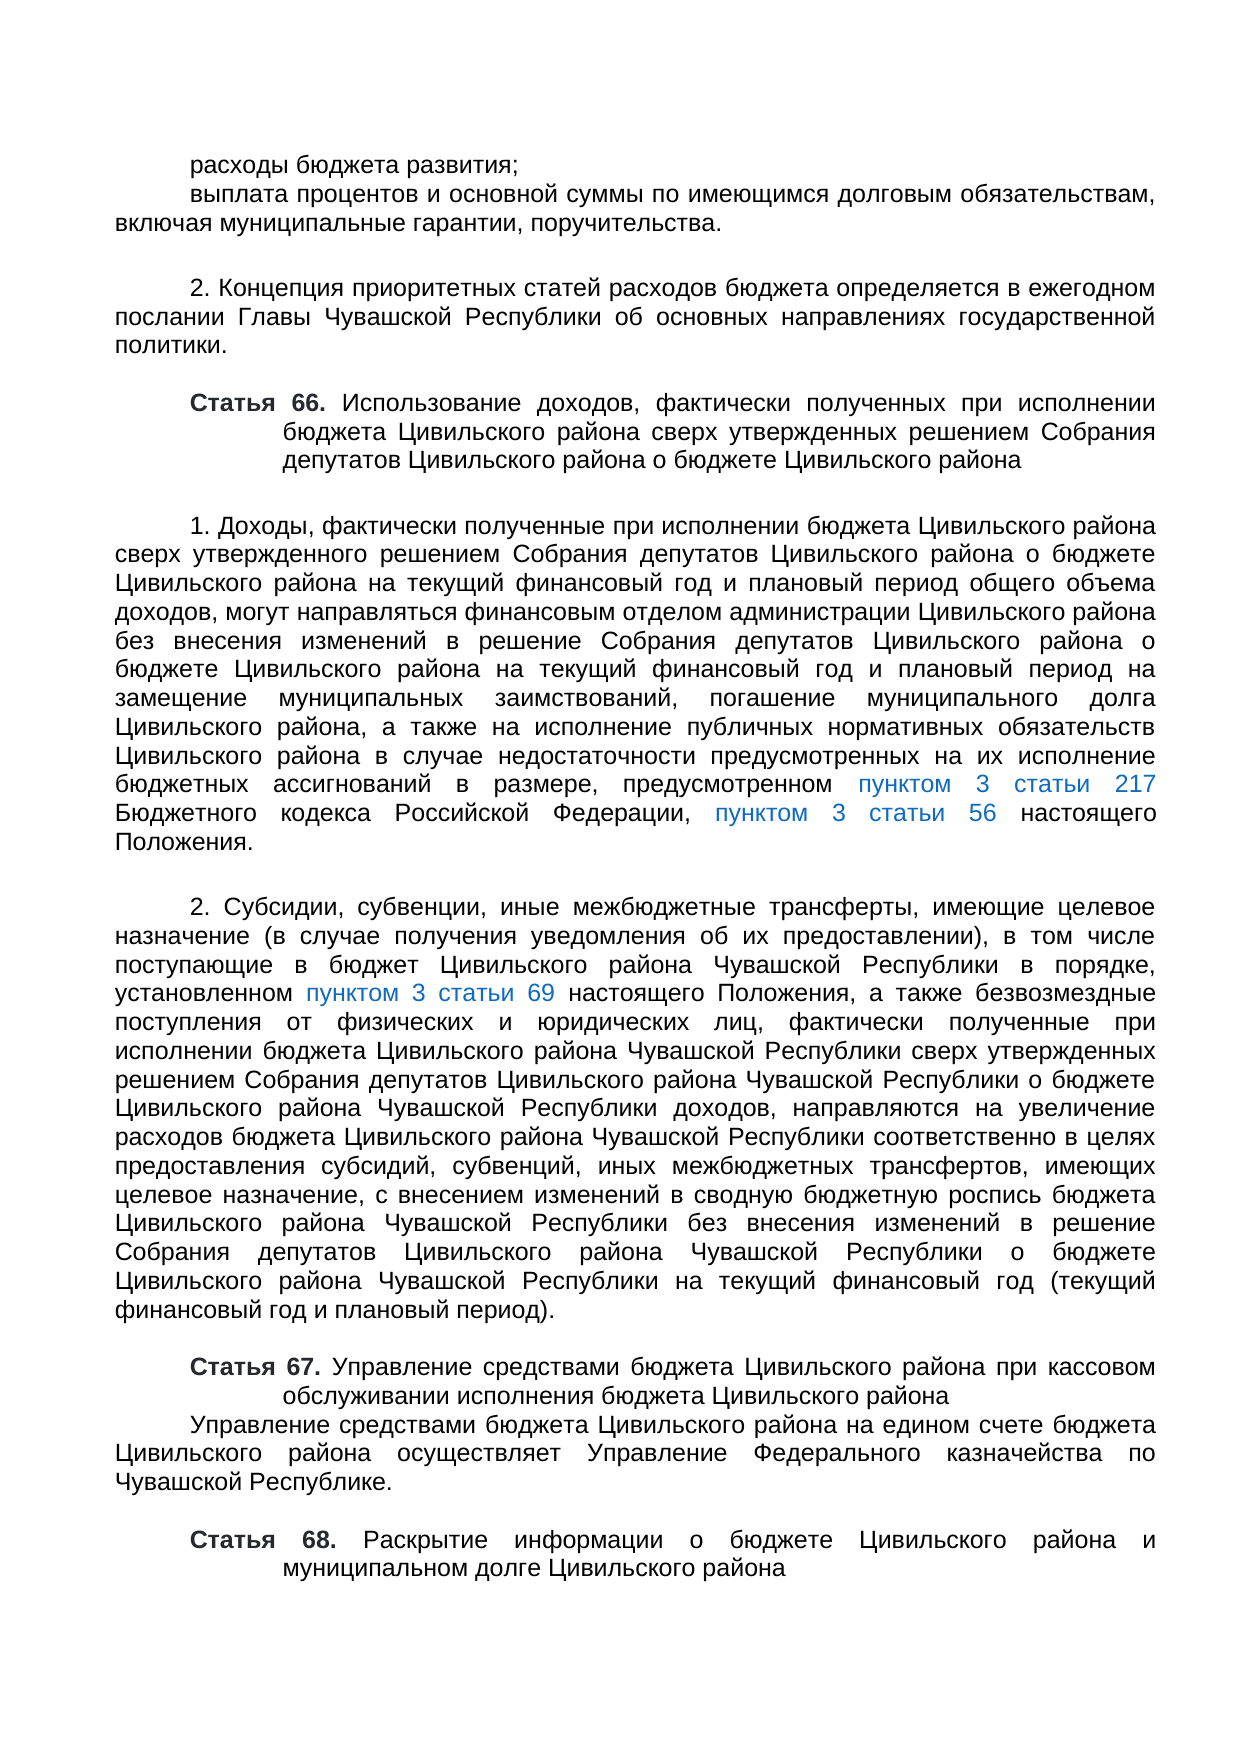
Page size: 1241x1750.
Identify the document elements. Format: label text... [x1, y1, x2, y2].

text выплата процентов и основной суммы по имеющимся долговым обязательствам, включая муниципальные гарантии, поручительства. [114, 179, 1157, 236]
text Управление средствами бюджета Цивильского района на едином счете бюджета Цивильского района осуществляет Управление Федерального казначейства по Чувашской Республике. [114, 1410, 1157, 1496]
text 2. Концепция приоритетных статей расходов бюджета определяется в ежегодном послании Главы Чувашской Республики об основных направлениях государственной политики. [114, 273, 1157, 359]
text Статья 68. Раскрытие информации о бюджете Цивильского района и муниципальном долге Цивильского района [189, 1525, 1157, 1582]
text 2. Субсидии, субвенции, иные межбюджетные трансферты, имеющие целевое назначение (в случае получения уведомления об их предоставлении), в том числе поступающие в бюджет Цивильского района Чувашской Республики в порядке, установленном пунктом 3 статьи 69 настоящего Положения, а также безвозмездные поступления от физических и юридических лиц, фактически полученные при исполнении бюджета Цивильского района Чувашской Республики сверх утвержденных решением Собрания депутатов Цивильского района Чувашской Республики о бюджете Цивильского района Чувашской Республики доходов, направляются на увеличение расходов бюджета Цивильского района Чувашской Республики соответственно в целях предоставления субсидий, субвенций, иных межбюджетных трансфертов, имеющих целевое назначение, с внесением изменений в сводную бюджетную роспись бюджета Цивильского района Чувашской Республики без внесения изменений в решение Собрания депутатов Цивильского района Чувашской Республики о бюджете Цивильского района Чувашской Республики на текущий финансовый год (текущий финансовый год и плановый период). [114, 892, 1157, 1323]
text Статья 67. Управление средствами бюджета Цивильского района при кассовом обслуживании исполнения бюджета Цивильского района [189, 1352, 1157, 1410]
text 1. Доходы, фактически полученные при исполнении бюджета Цивильского района сверх утвержденного решением Собрания депутатов Цивильского района о бюджете Цивильского района на текущий финансовый год и плановый период общего объема доходов, могут направляться финансовым отделом администрации Цивильского района без внесения изменений в решение Собрания депутатов Цивильского района о бюджете Цивильского района на текущий финансовый год и плановый период на замещение муниципальных заимствований, погашение муниципального долга Цивильского района, а также на исполнение публичных нормативных обязательств Цивильского района в случае недостаточности предусмотренных на их исполнение бюджетных ассигнований в размере, предусмотренном пунктом 3 статьи 217 Бюджетного кодекса Российской Федерации, пунктом 3 статьи 56 настоящего Положения. [114, 511, 1157, 856]
text Статья 66. Использование доходов, фактически полученных при исполнении бюджета Цивильского района сверх утвержденных решением Собрания депутатов Цивильского района о бюджете Цивильского района [189, 388, 1157, 474]
text расходы бюджета развития; [114, 150, 1157, 179]
